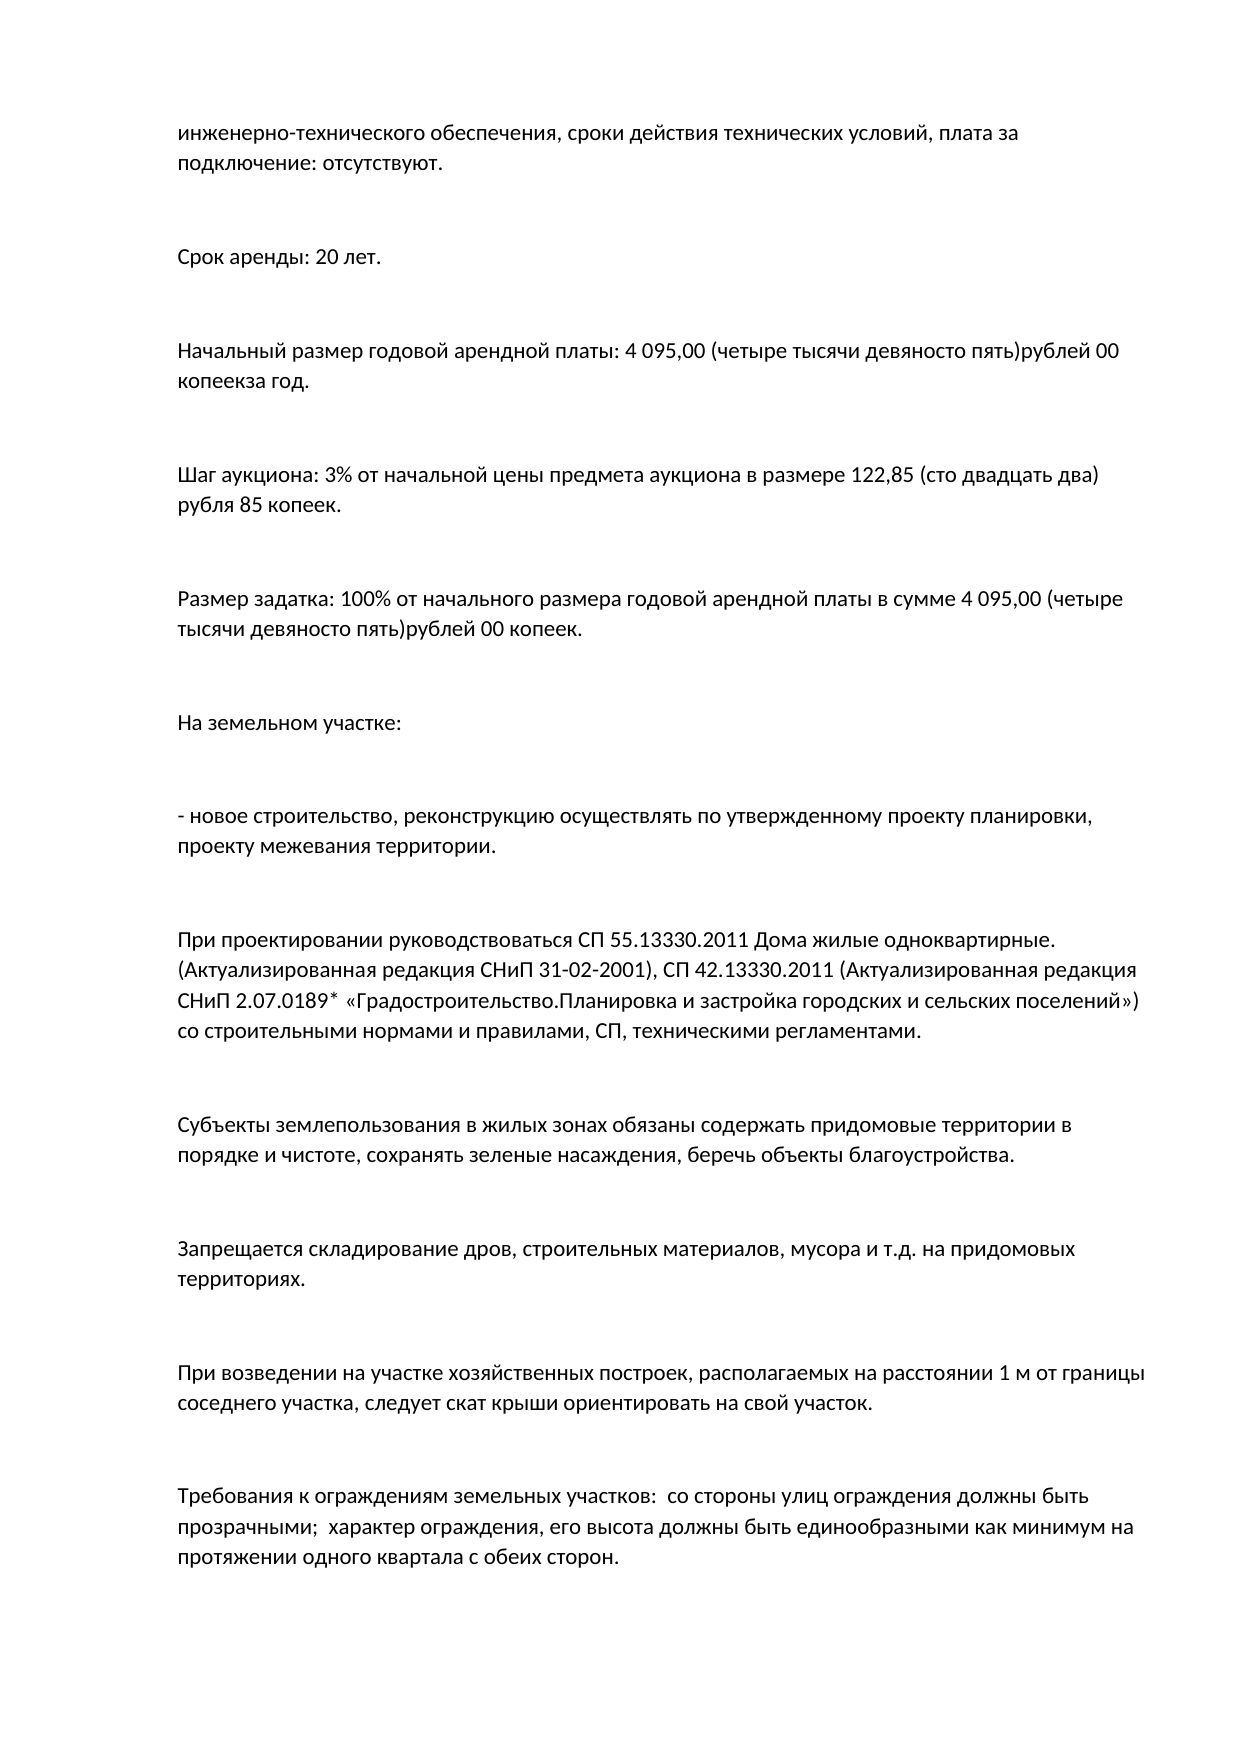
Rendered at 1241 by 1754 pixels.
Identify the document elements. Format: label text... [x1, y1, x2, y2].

text На земельном участке: [177, 708, 1152, 736]
text Шаг аукциона: 3% от начальной цены предмета аукциона в размере 122,85 (сто двадцать два) рубля 85 копеек. [177, 460, 1152, 518]
text При возведении на участке хозяйственных построек, располагаемых на расстоянии 1 м от границы соседнего участка, следует скат крыши ориентировать на свой участок. [177, 1358, 1152, 1416]
text Субъекты землепользования в жилых зонах обязаны содержать придомовые территории в порядке и чистоте, сохранять зеленые насаждения, беречь объекты благоустройства. [177, 1110, 1152, 1168]
text Начальный размер годовой арендной платы: 4 095,00 (четыре тысячи девяносто пять)рублей 00 копеекза год. [177, 336, 1152, 394]
text При проектировании руководствоваться СП 55.13330.2011 Дома жилые одноквартирные. (Актуализированная редакция СНиП 31-02-2001), СП 42.13330.2011 (Актуализированная редакция СНиП 2.07.0189* «Градостроительство.Планировка и застройка городских и сельских поселений») со строительными нормами и правилами, СП, техническими регламентами. [177, 925, 1152, 1044]
text - новое строительство, реконструкцию осуществлять по утвержденному проекту планировки, проекту межевания территории. [177, 801, 1152, 860]
text Запрещается складирование дров, строительных материалов, мусора и т.д. на придомовых территориях. [177, 1234, 1152, 1292]
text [177, 118, 1152, 176]
text Требования к ограждениям земельных участков: со стороны улиц ограждения должны быть прозрачными; характер ограждения, его высота должны быть единообразными как минимум на протяжении одного квартала с обеих сторон. [177, 1482, 1152, 1570]
text Срок аренды: 20 лет. [177, 242, 1152, 270]
text Размер задатка: 100% от начального размера годовой арендной платы в сумме 4 095,00 (четыре тысячи девяносто пять)рублей 00 копеек. [177, 584, 1152, 642]
